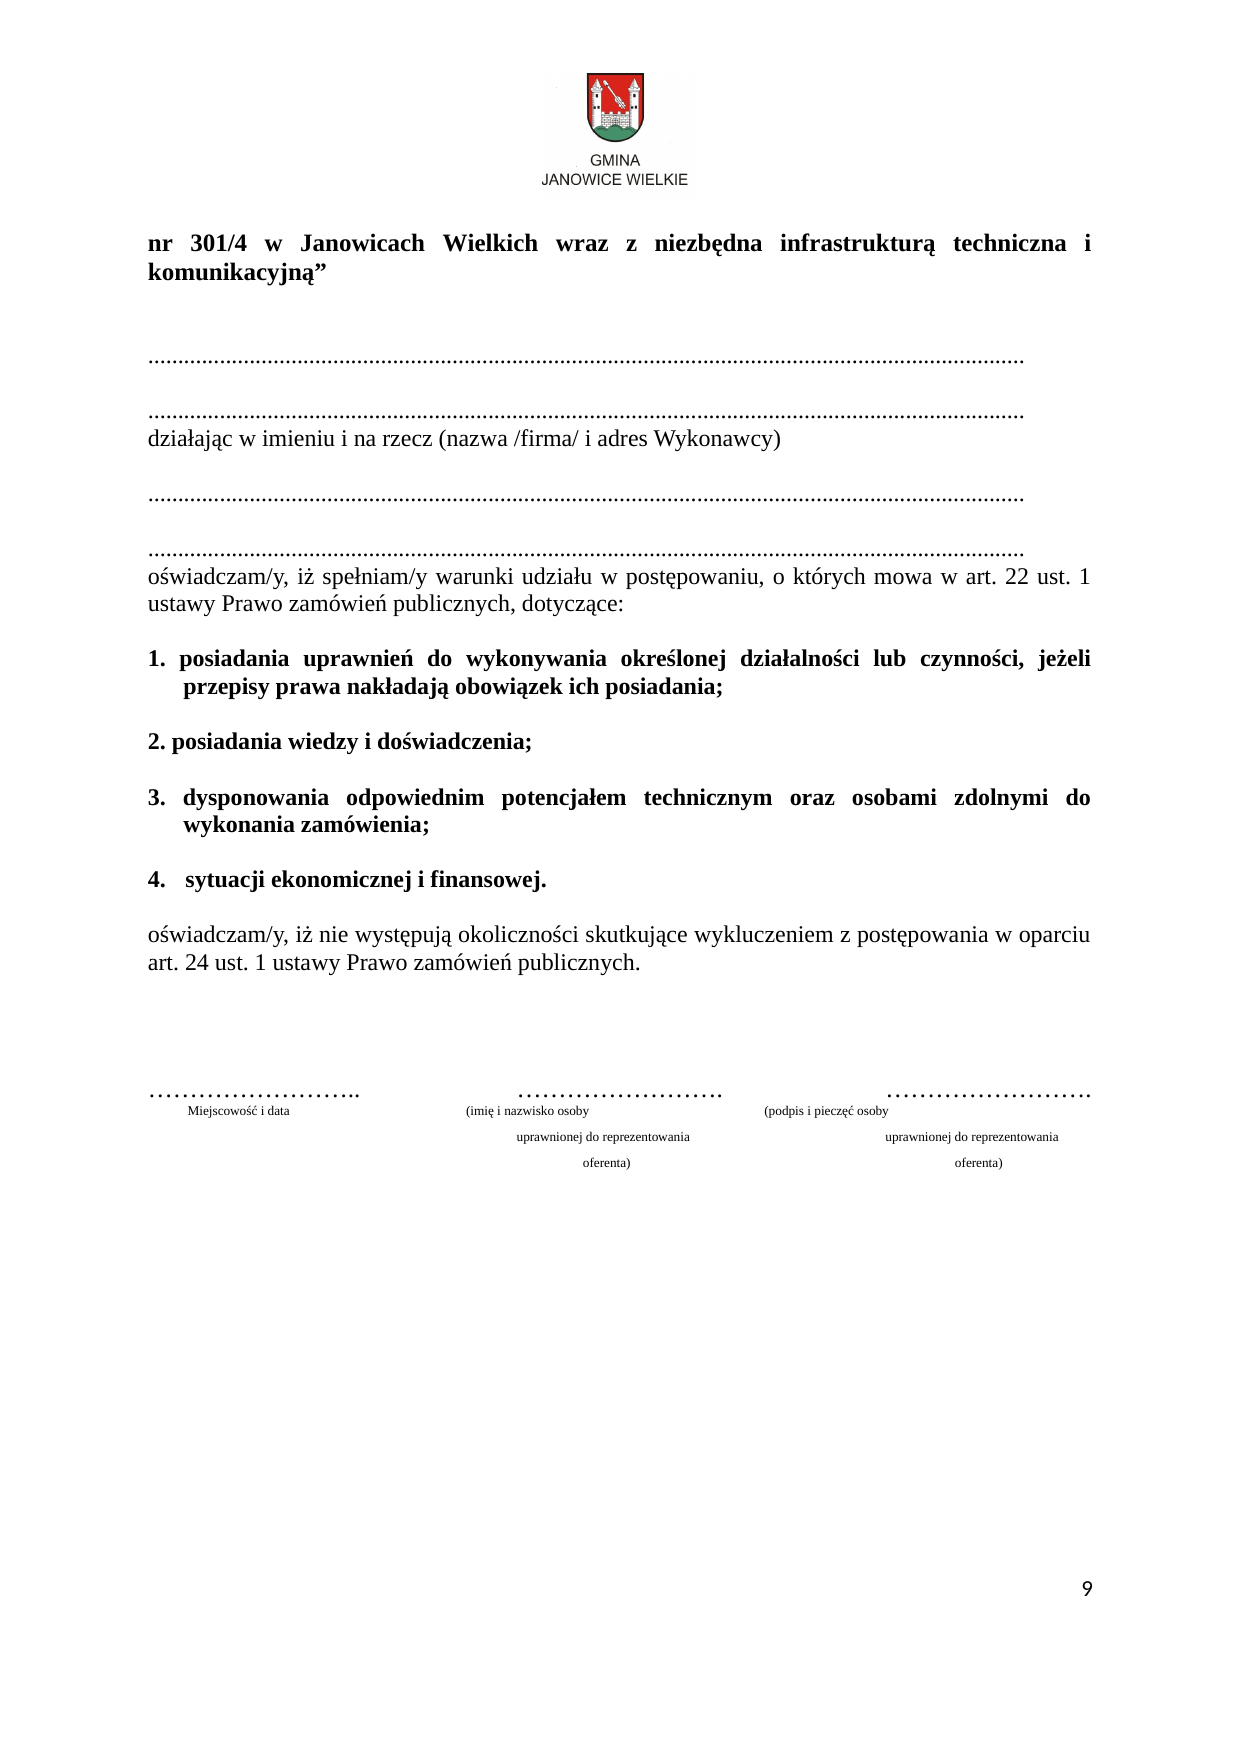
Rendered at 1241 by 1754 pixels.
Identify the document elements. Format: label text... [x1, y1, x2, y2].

text działając w imieniu i na rzecz (nazwa /firma/ i adres Wykonawcy) [148, 424, 1093, 451]
text 1. posiadania uprawnień do wykonywania określonej działalności lub czynności, jeżeli przepisy prawa nakładają obowiązek ich posiadania; [148, 644, 1093, 700]
text uprawnionej do reprezentowania uprawnionej do reprezentowania [148, 1129, 1093, 1155]
text oświadczam/y, iż spełniam/y warunki udziału w postępowaniu, o których mowa w art. 22 ust. 1 ustawy Prawo zamówień publicznych, dotyczące: [148, 562, 1093, 617]
text ................................................................................................................................................... [148, 341, 1093, 368]
text …………………….. ……………………. ……………………. [148, 1074, 1093, 1103]
text ................................................................................................................................................... [148, 479, 1093, 506]
text oświadczam/y, iż nie występują okoliczności skutkujące wykluczeniem z postępowania w oparciu art. 24 ust. 1 ustawy Prawo zamówień publicznych. [148, 921, 1093, 976]
text 2. posiadania wiedzy i doświadczenia; [148, 727, 1093, 755]
text ................................................................................................................................................... [148, 396, 1093, 424]
list sytuacji ekonomicznej i finansowej. [148, 865, 1093, 893]
text oferenta) oferenta) [148, 1155, 1093, 1182]
picture [542, 73, 699, 204]
text Miejscowość i data (imię i nazwisko osoby (podpis i pieczęć osoby [148, 1103, 1093, 1129]
text ................................................................................................................................................... [148, 534, 1093, 562]
text 3. dysponowania odpowiednim potencjałem technicznym oraz osobami zdolnymi do wykonania zamówienia; [148, 782, 1093, 838]
